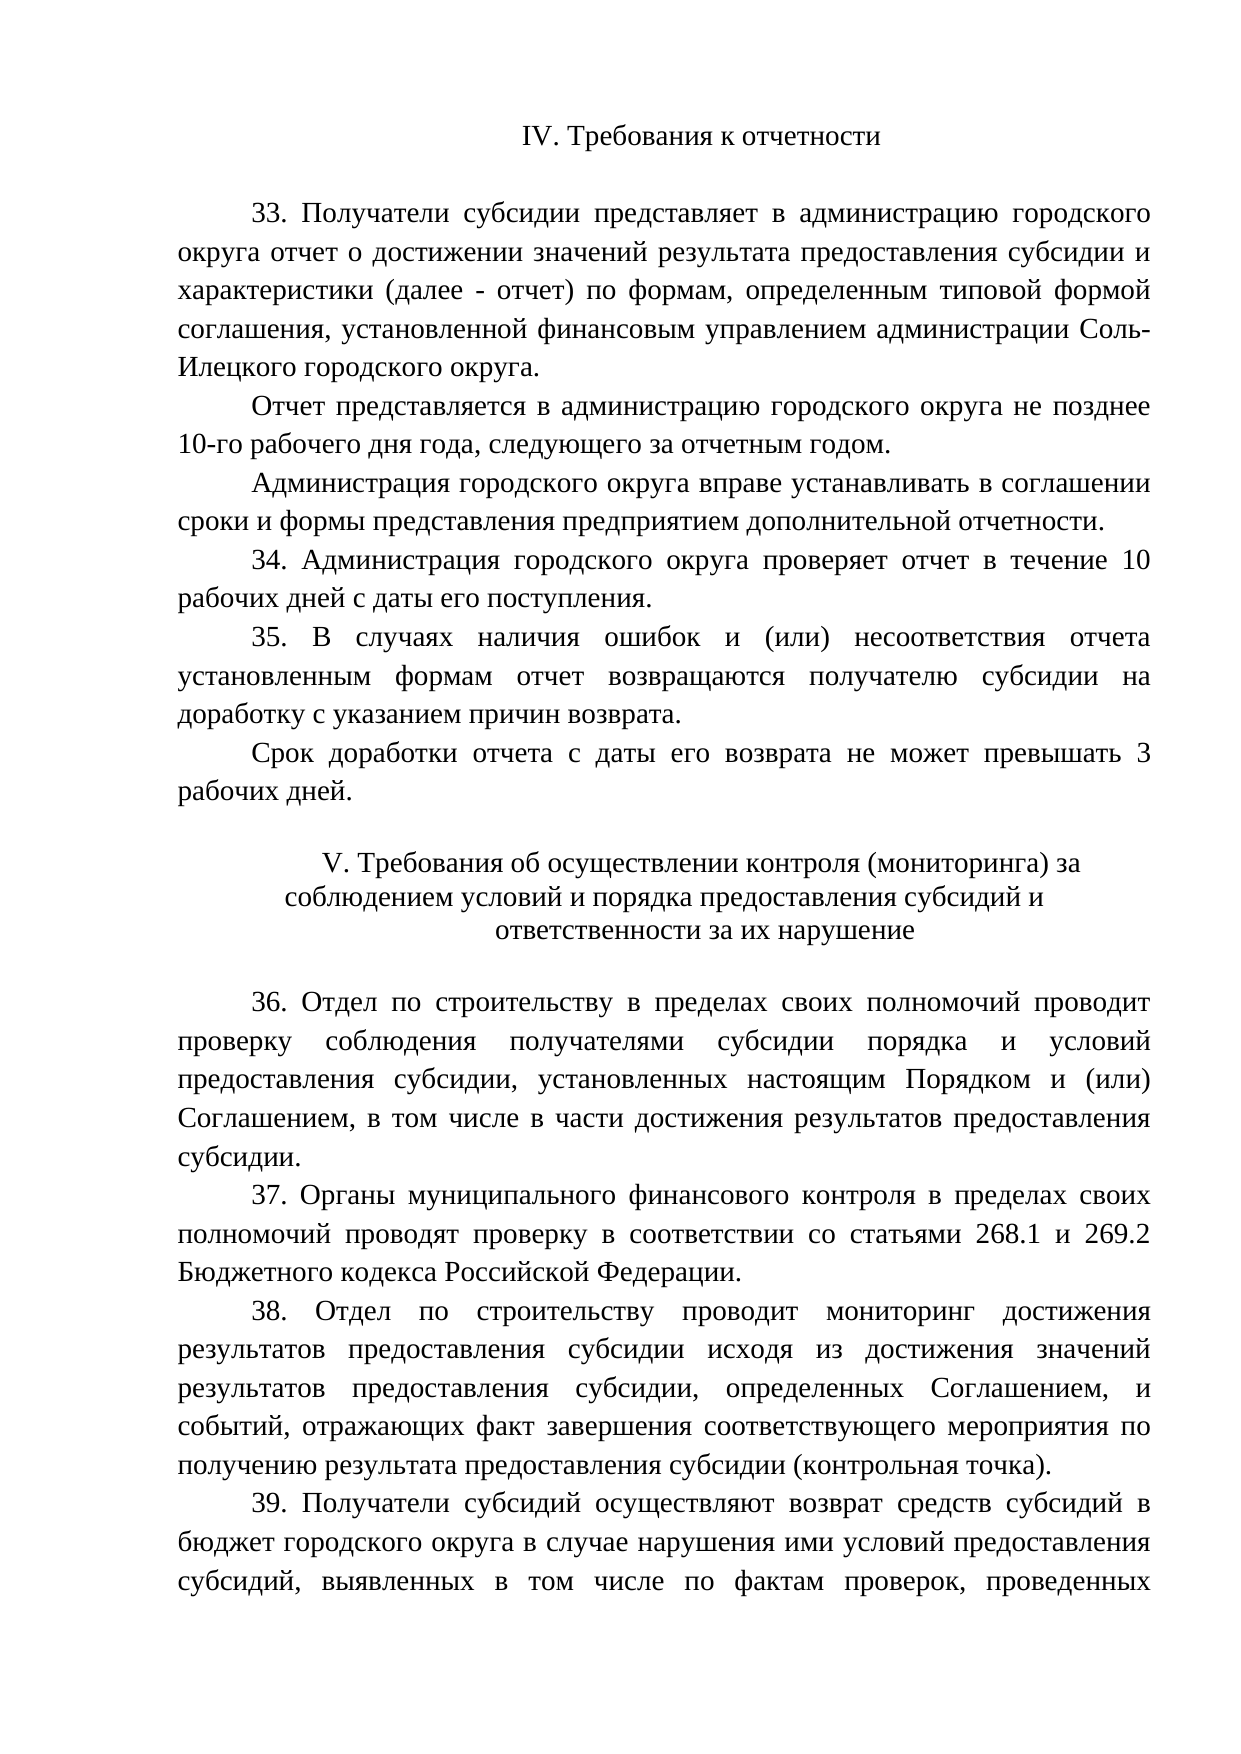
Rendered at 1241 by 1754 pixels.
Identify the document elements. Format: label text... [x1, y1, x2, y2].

text 37. Органы муниципального финансового контроля в пределах своих полномочий проводят проверку в соответствии со статьями 268.1 и 269.2 Бюджетного кодекса Российской Федерации. [177, 1177, 1152, 1288]
text 38. Отдел по строительству проводит мониторинг достижения результатов предоставления субсидии исходя из достижения значений результатов предоставления субсидии, определенных Соглашением, и событий, отражающих факт завершения соответствующего мероприятия по получению результата предоставления субсидии (контрольная точка). [177, 1293, 1152, 1481]
text V. Требования об осуществлении контроля (мониторинга) за соблюдением условий и порядка предоставления субсидий и [177, 845, 1152, 912]
text 35. В случаях наличия ошибок и (или) несоответствия отчета установленным формам отчет возвращаются получателю субсидии на доработку с указанием причин возврата. [177, 619, 1152, 730]
text 33. Получатели субсидии представляет в администрацию городского округа отчет о достижении значений результата предоставления субсидии и характеристики (далее - отчет) по формам, определенным типовой формой соглашения, установленной финансовым управлением администрации Соль-Илецкого городского округа. [177, 195, 1152, 383]
text Администрация городского округа вправе устанавливать в соглашении сроки и формы представления предприятием дополнительной отчетности. [177, 465, 1152, 537]
text Отчет представляется в администрацию городского округа не позднее 10-го рабочего дня года, следующего за отчетным годом. [177, 388, 1152, 460]
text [177, 1486, 1152, 1596]
text 34. Администрация городского округа проверяет отчет в течение 10 рабочих дней с даты его поступления. [177, 542, 1152, 614]
text ответственности за их нарушение [177, 912, 1152, 946]
text 36. Отдел по строительству в пределах своих полномочий проводит проверку соблюдения получателями субсидии порядка и условий предоставления субсидии, установленных настоящим Порядком и (или) Соглашением, в том числе в части достижения результатов предоставления субсидии. [177, 984, 1152, 1172]
text Срок доработки отчета с даты его возврата не может превышать 3 рабочих дней. [177, 735, 1152, 807]
text IV. Требования к отчетности [177, 118, 1152, 152]
